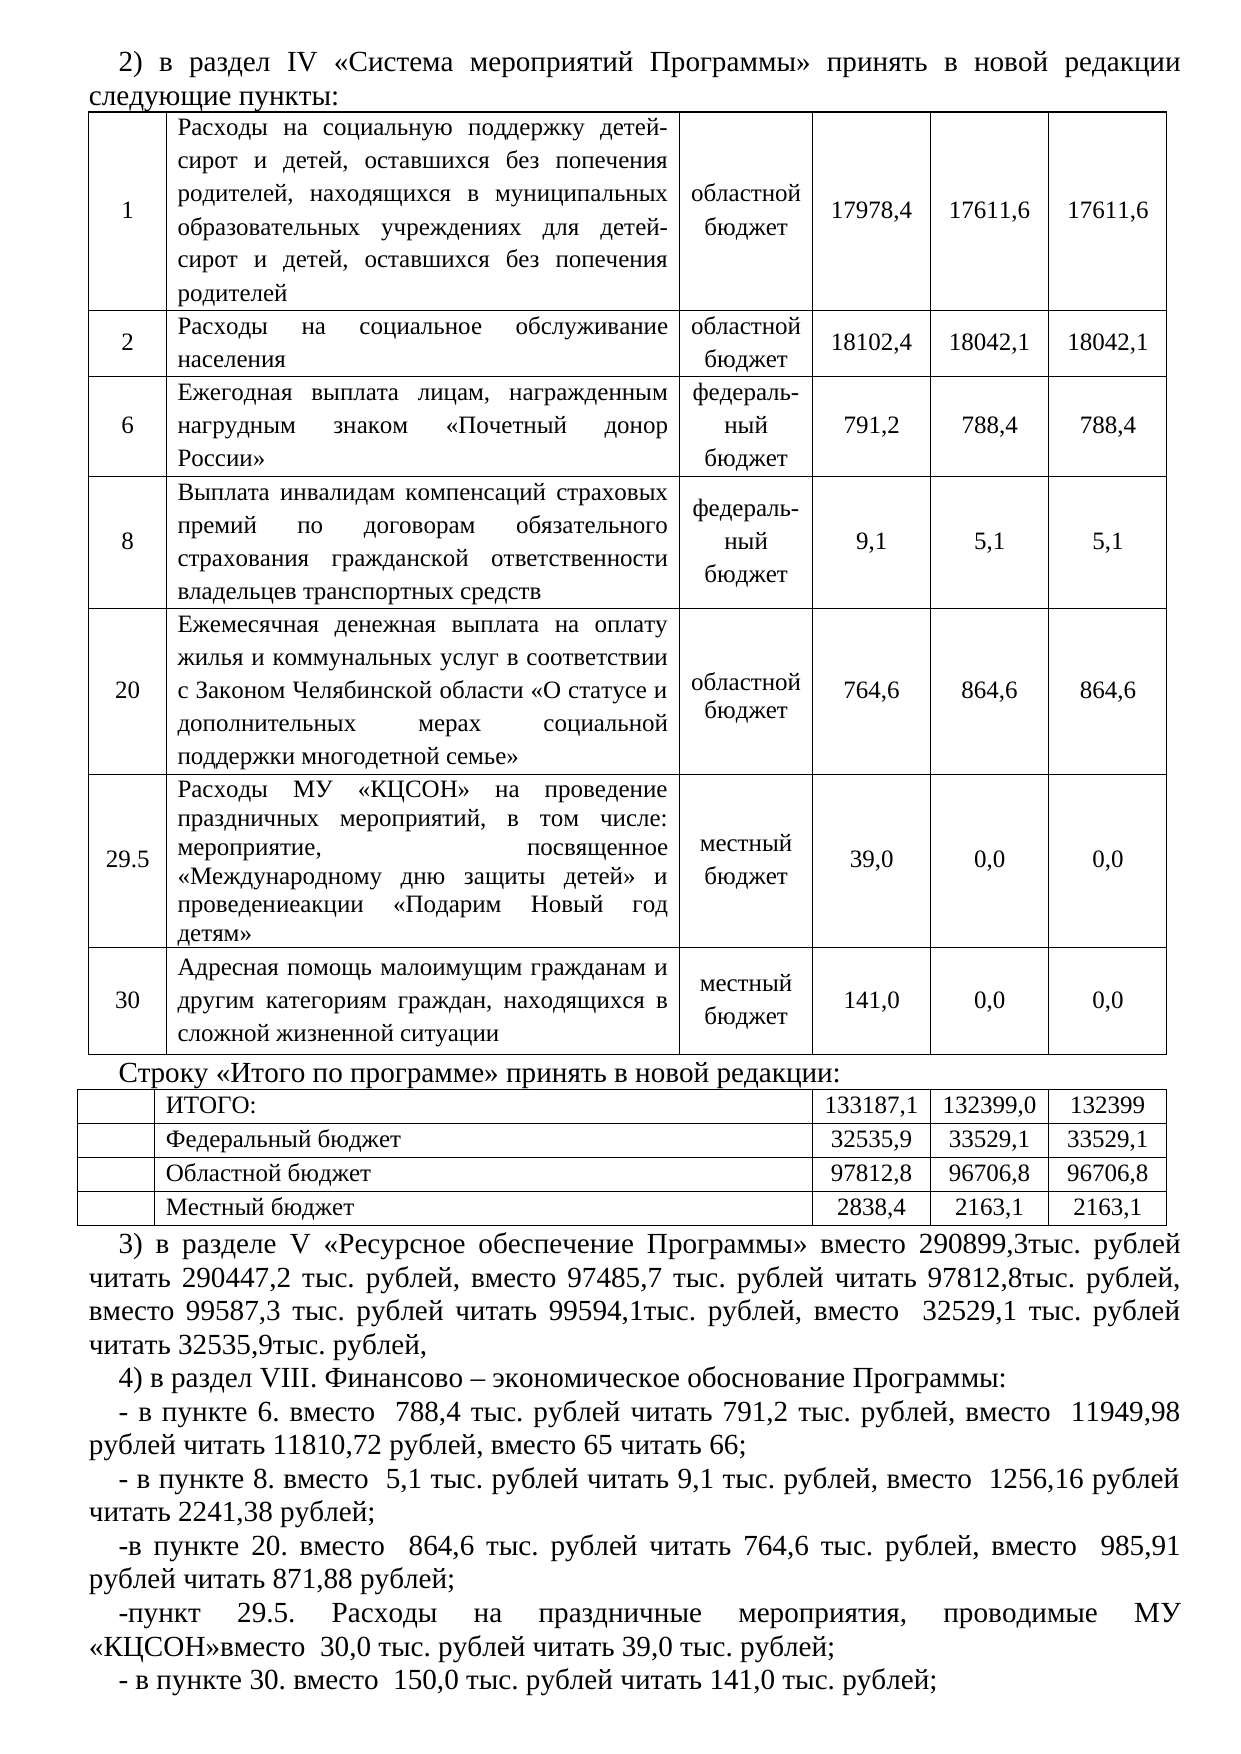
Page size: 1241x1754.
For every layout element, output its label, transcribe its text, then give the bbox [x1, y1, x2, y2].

table_cell Расходы МУ «КЦСОН» на проведение праздничных мероприятий, в том числе: мероприятие, посвященное «Международному дню защиты детей» и проведениеакции «Подарим Новый год детям» [167, 775, 679, 947]
table_header 17611,6 [931, 113, 1048, 310]
table_header ИТОГО: [155, 1090, 812, 1123]
table_cell 32535,9 [813, 1124, 930, 1157]
table_cell областной бюджет [680, 311, 812, 376]
table_cell 33529,1 [931, 1124, 1048, 1157]
table_cell 2163,1 [1049, 1192, 1166, 1225]
table_header 17611,6 [1049, 113, 1166, 310]
table_cell Выплата инвалидам компенсаций страховых премий по договорам обязательного страхования гражданской ответственности владельцев транспортных средств [167, 477, 679, 608]
table_cell 0,0 [1049, 775, 1166, 947]
table_header 132399 [1049, 1090, 1166, 1123]
table_cell федераль- ный бюджет [680, 377, 812, 476]
table_cell 788,4 [931, 377, 1048, 476]
list - в пункте 8. вместо 5,1 тыс. рублей читать 9,1 тыс. рублей, вместо 1256,16 рублей читать 2241,38 рублей; [89, 1461, 1181, 1528]
table_cell Адресная помощь малоимущим гражданам и другим категориям граждан, находящихся в сложной жизненной ситуации [167, 948, 679, 1054]
table_cell 141,0 [813, 948, 930, 1054]
list - в пункте 6. вместо 788,4 тыс. рублей читать 791,2 тыс. рублей, вместо 11949,98 рублей читать 11810,72 рублей, вместо 65 читать 66; [89, 1394, 1181, 1461]
table_cell 96706,8 [1049, 1158, 1166, 1191]
table_cell [78, 1124, 154, 1157]
table_header Расходы на социальную поддержку детей-сирот и детей, оставшихся без попечения родителей, находящихся в муниципальных образовательных учреждениях для детей-сирот и детей, оставшихся без попечения родителей [167, 113, 679, 310]
table_cell 33529,1 [1049, 1124, 1166, 1157]
text Строку «Итого по программе» принять в новой редакции: [89, 1055, 1181, 1089]
table_cell 2838,4 [813, 1192, 930, 1225]
list - в пункте 30. вместо 150,0 тыс. рублей читать 141,0 тыс. рублей; [89, 1662, 1181, 1696]
table_cell Местный бюджет [155, 1192, 812, 1225]
table_cell 864,6 [1049, 609, 1166, 773]
table_cell 2163,1 [931, 1192, 1048, 1225]
table_cell Областной бюджет [155, 1158, 812, 1191]
table_cell 18042,1 [1049, 311, 1166, 376]
table_cell 29.5 [89, 775, 166, 947]
table_cell 18042,1 [931, 311, 1048, 376]
table_cell Расходы на социальноe обслуживание населения [167, 311, 679, 376]
text 3) в разделе V «Ресурсное обеспечение Программы» вместо 290899,3тыс. рублей читать 290447,2 тыс. рублей, вместо 97485,7 тыс. рублей читать 97812,8тыс. рублей, вместо 99587,3 тыс. рублей читать 99594,1тыс. рублей, вместо 32529,1 тыс. рублей читать 32535,9тыс. рублей, [89, 1226, 1181, 1360]
table_header областной бюджет [680, 113, 812, 310]
text 2) в раздел IV «Система мероприятий Программы» принять в новой редакции следующие пункты: [89, 44, 1181, 111]
table_cell 8 [89, 477, 166, 608]
table_cell 0,0 [931, 948, 1048, 1054]
table_cell 30 [89, 948, 166, 1054]
table_cell областной бюджет [680, 609, 812, 773]
table_cell 20 [89, 609, 166, 773]
table_header 133187,1 [813, 1090, 930, 1123]
table_cell [78, 1158, 154, 1191]
list -в пункте 20. вместо 864,6 тыс. рублей читать 764,6 тыс. рублей, вместо 985,91 рублей читать 871,88 рублей; [89, 1528, 1181, 1595]
table_cell 96706,8 [931, 1158, 1048, 1191]
table_cell 97812,8 [813, 1158, 930, 1191]
table_cell 0,0 [931, 775, 1048, 947]
table_header 1 [89, 113, 166, 310]
table_cell Федеральный бюджет [155, 1124, 812, 1157]
table_cell местный бюджет [680, 775, 812, 947]
table_header 132399,0 [931, 1090, 1048, 1123]
table_cell 39,0 [813, 775, 930, 947]
table_cell 764,6 [813, 609, 930, 773]
table_cell 5,1 [931, 477, 1048, 608]
table_cell 2 [89, 311, 166, 376]
table_cell 0,0 [1049, 948, 1166, 1054]
table_cell Ежемесячная денежная выплата на оплату жилья и коммунальных услуг в соответствии с Законом Челябинской области «О статусе и дополнительных мерах социальной поддержки многодетной семье» [167, 609, 679, 773]
table_cell местный бюджет [680, 948, 812, 1054]
table_cell Ежегодная выплата лицам, награжденным нагрудным знаком «Почетный донор России» [167, 377, 679, 476]
table_cell 6 [89, 377, 166, 476]
table_header 17978,4 [813, 113, 930, 310]
table_cell 5,1 [1049, 477, 1166, 608]
table_cell [78, 1192, 154, 1225]
table_cell 9,1 [813, 477, 930, 608]
table_cell 18102,4 [813, 311, 930, 376]
table_cell 864,6 [931, 609, 1048, 773]
list 4) в раздел VIII. Финансово – экономическое обоснование Программы: [89, 1360, 1181, 1394]
table_cell федераль- ный бюджет [680, 477, 812, 608]
table_header [78, 1090, 154, 1123]
table_cell 788,4 [1049, 377, 1166, 476]
table_cell 791,2 [813, 377, 930, 476]
list -пункт 29.5. Расходы на праздничные мероприятия, проводимые МУ «КЦСОН»вместо 30,0 тыс. рублей читать 39,0 тыс. рублей; [89, 1595, 1181, 1662]
